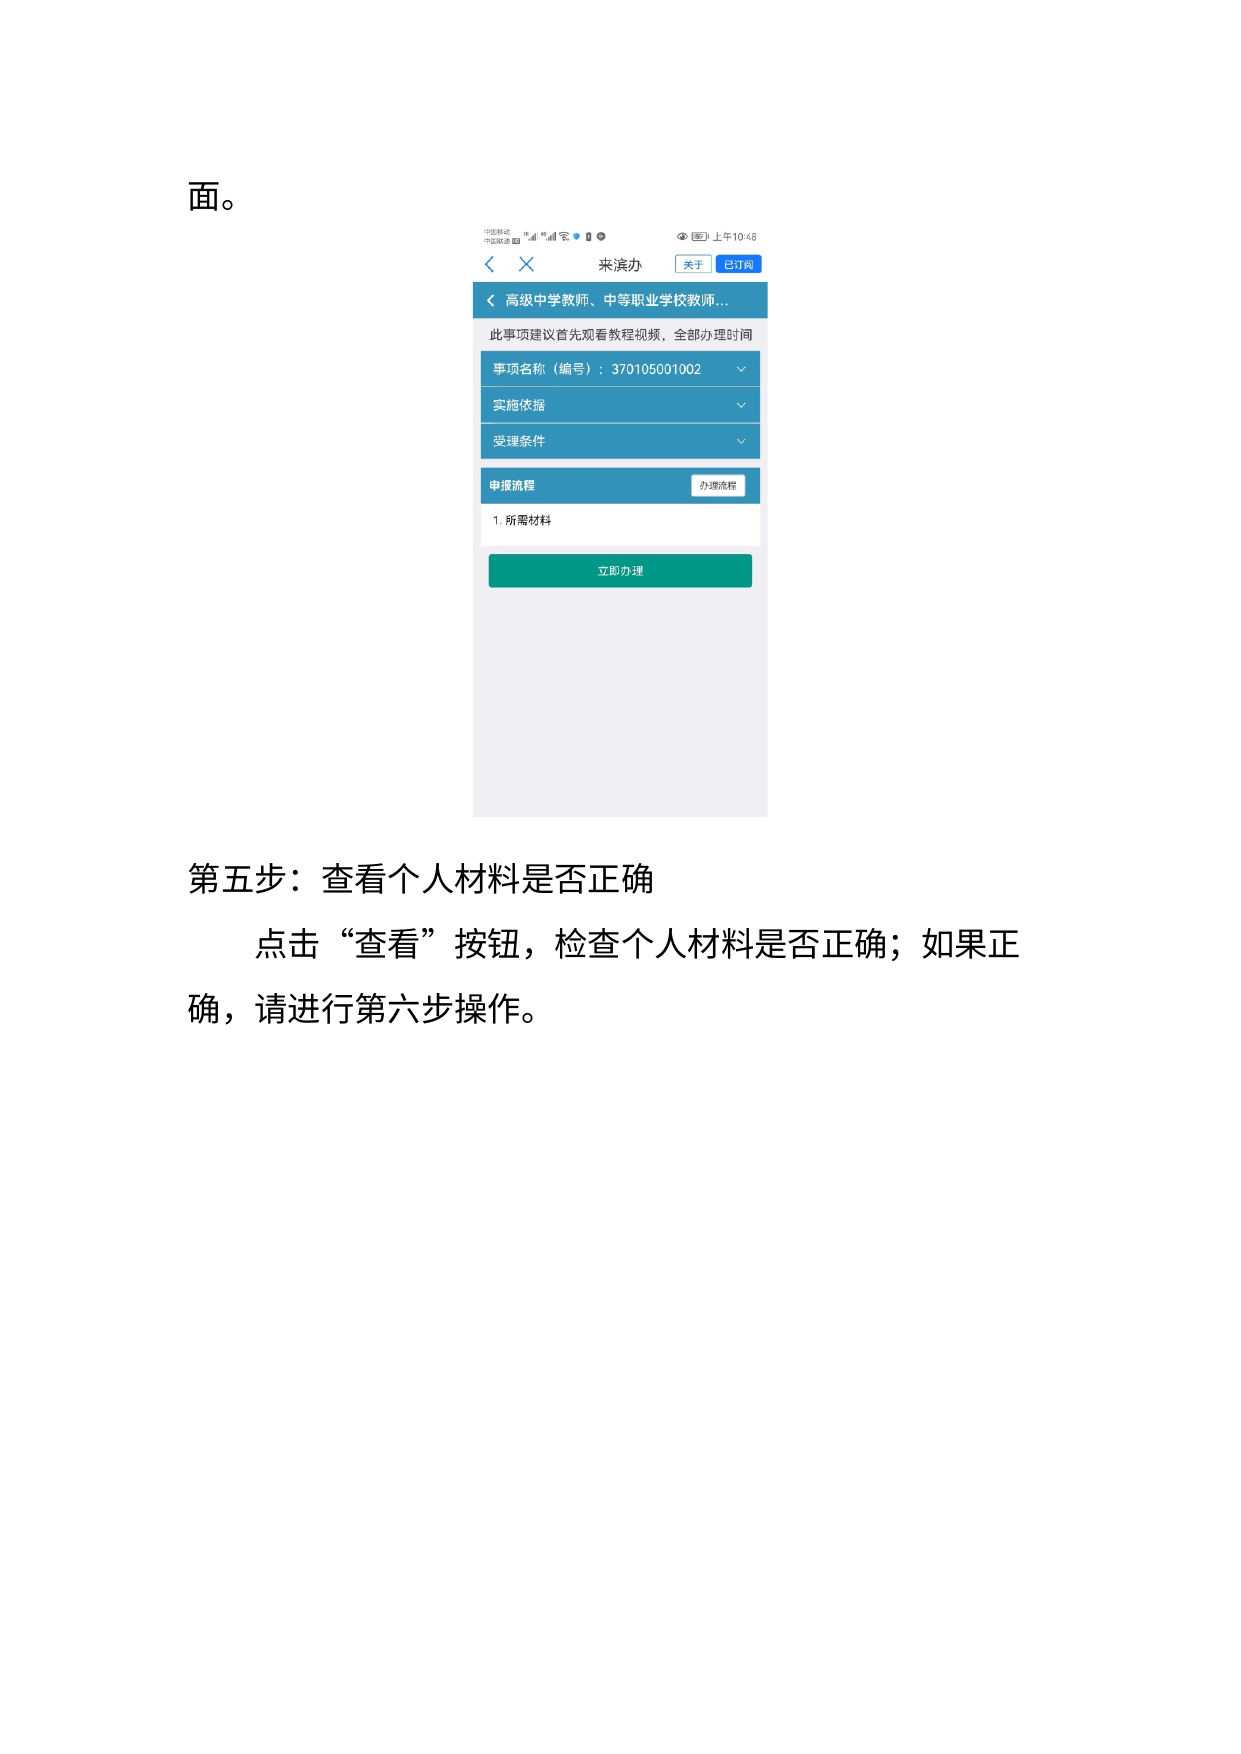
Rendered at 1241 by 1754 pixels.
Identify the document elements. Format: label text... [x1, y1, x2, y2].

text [187, 162, 1053, 227]
picture [472, 227, 768, 817]
text 第五步：查看个人材料是否正确 [187, 844, 1053, 909]
text 点击“查看”按钮，检查个人材料是否正确；如果正确，请进行第六步操作。 [187, 909, 1053, 1039]
